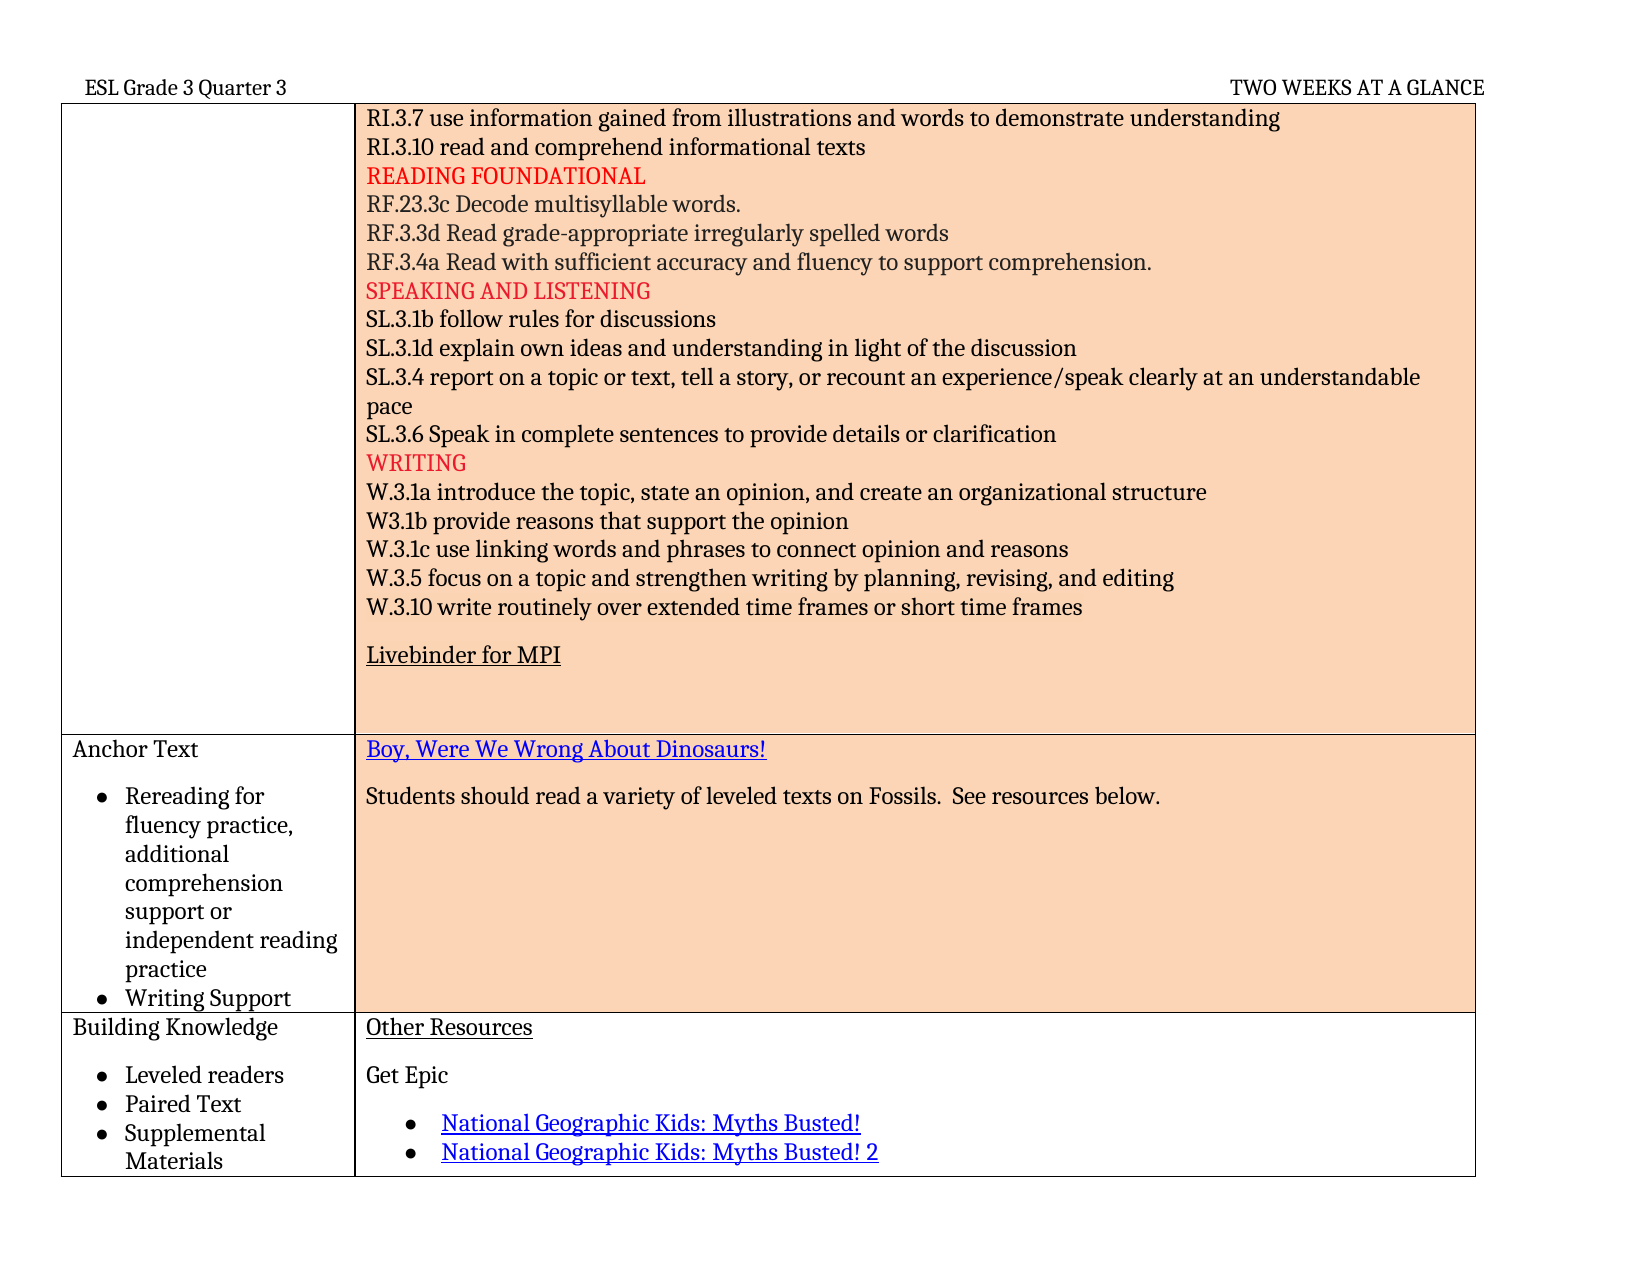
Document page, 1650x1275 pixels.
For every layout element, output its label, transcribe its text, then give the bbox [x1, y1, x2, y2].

table_cell Anchor Text Rereading for fluency practice, additional comprehension support or independent reading practice Writing Support [62, 735, 354, 1012]
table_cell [62, 1013, 354, 1176]
table_cell Boy, Were We Wrong About Dinosaurs! Students should read a variety of leveled texts on Fossils. See resources below. [356, 735, 1475, 1012]
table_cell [356, 104, 1475, 733]
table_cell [62, 104, 354, 733]
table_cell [356, 1013, 1475, 1176]
